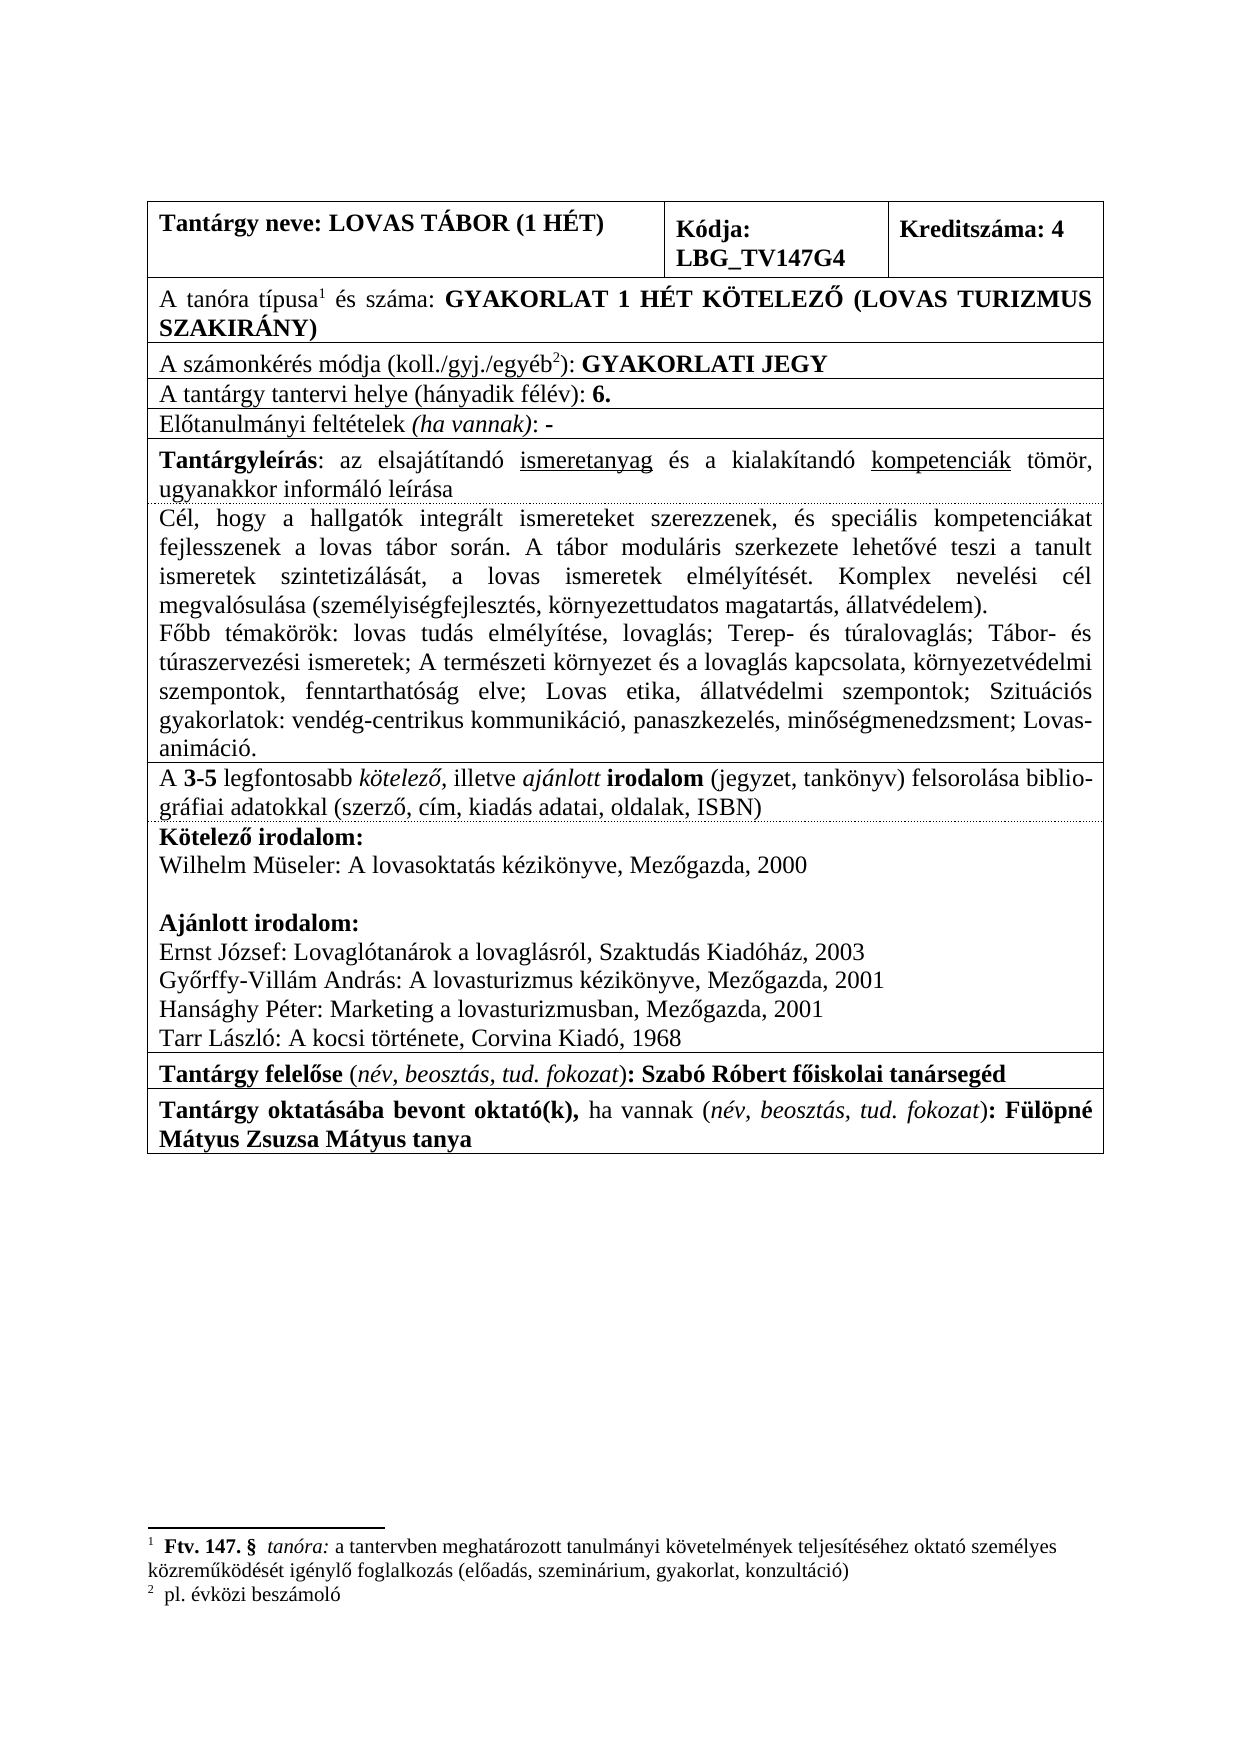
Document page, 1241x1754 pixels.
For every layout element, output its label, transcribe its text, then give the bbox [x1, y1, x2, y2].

table_cell Cél, hogy a hallgatók integrált ismereteket szerezzenek, és speciális kompetenciákat fejlesszenek a lovas tábor során. A tábor moduláris szerkezete lehetővé teszi a tanult ismeretek szintetizálását, a lovas ismeretek elmélyítését. Komplex nevelési cél megvalósulása (személyiségfejlesztés, környezettudatos magatartás, állatvédelem). Főbb témakörök: lovas tudás elmélyítése, lovaglás; Terep- és túralovaglás; Tábor- és túraszervezési ismeretek; A természeti környezet és a lovaglás kapcsolata, környezetvédelmi szempontok, fenntarthatóság elve; Lovas etika, állatvédelmi szempontok; Szituációs gyakorlatok: vendég-centrikus kommunikáció, panaszkezelés, minőségmenedzsment; Lovas-animáció. [148, 503, 1103, 762]
table_cell Kötelező irodalom: Wilhelm Müseler: A lovasoktatás kézikönyve, Mezőgazda, 2000 Ajánlott irodalom: Ernst József: Lovaglótanárok a lovaglásról, Szaktudás Kiadóház, 2003 Győrffy-Villám András: A lovasturizmus kézikönyve, Mezőgazda, 2001 Hansághy Péter: Marketing a lovasturizmusban, Mezőgazda, 2001 Tarr László: A kocsi története, Corvina Kiadó, 1968 [148, 821, 1103, 1052]
table_cell A 3-5 legfontosabb kötelező, illetve ajánlott irodalom (jegyzet, tankönyv) felsorolása bibliográfiai adatokkal (szerző, cím, kiadás adatai, oldalak, ISBN) [148, 763, 1103, 821]
table_cell A számonkérés módja (koll./gyj./egyéb): GYAKORLATI JEGY [148, 343, 1103, 378]
table_cell Tantárgyleírás: az elsajátítandó ismeretanyag és a kialakítandó kompetenciák tömör, ugyanakkor informáló leírása [148, 439, 1103, 502]
table_cell Tantárgy felelőse (név, beosztás, tud. fokozat): Szabó Róbert főiskolai tanársegéd [148, 1053, 1103, 1088]
table_header Tantárgy neve: Lovas tábor (1 hét) [148, 202, 664, 277]
table_cell A tanóra típusa és száma: gyakorlat 1 hét kötelező (LOVAS TURIZMUS SZAKIRÁNY) [148, 278, 1103, 342]
table_header Kódja: LBG_TV147G4 [665, 202, 888, 277]
table_header Kreditszáma: 4 [889, 202, 1103, 277]
table_cell A tantárgy tantervi helye (hányadik félév): 6. [148, 379, 1103, 408]
table_cell Tantárgy oktatásába bevont oktató(k), ha vannak (név, beosztás, tud. fokozat): Fülöpné Mátyus Zsuzsa Mátyus tanya [148, 1089, 1103, 1153]
table_cell Előtanulmányi feltételek (ha vannak): - [148, 409, 1103, 438]
